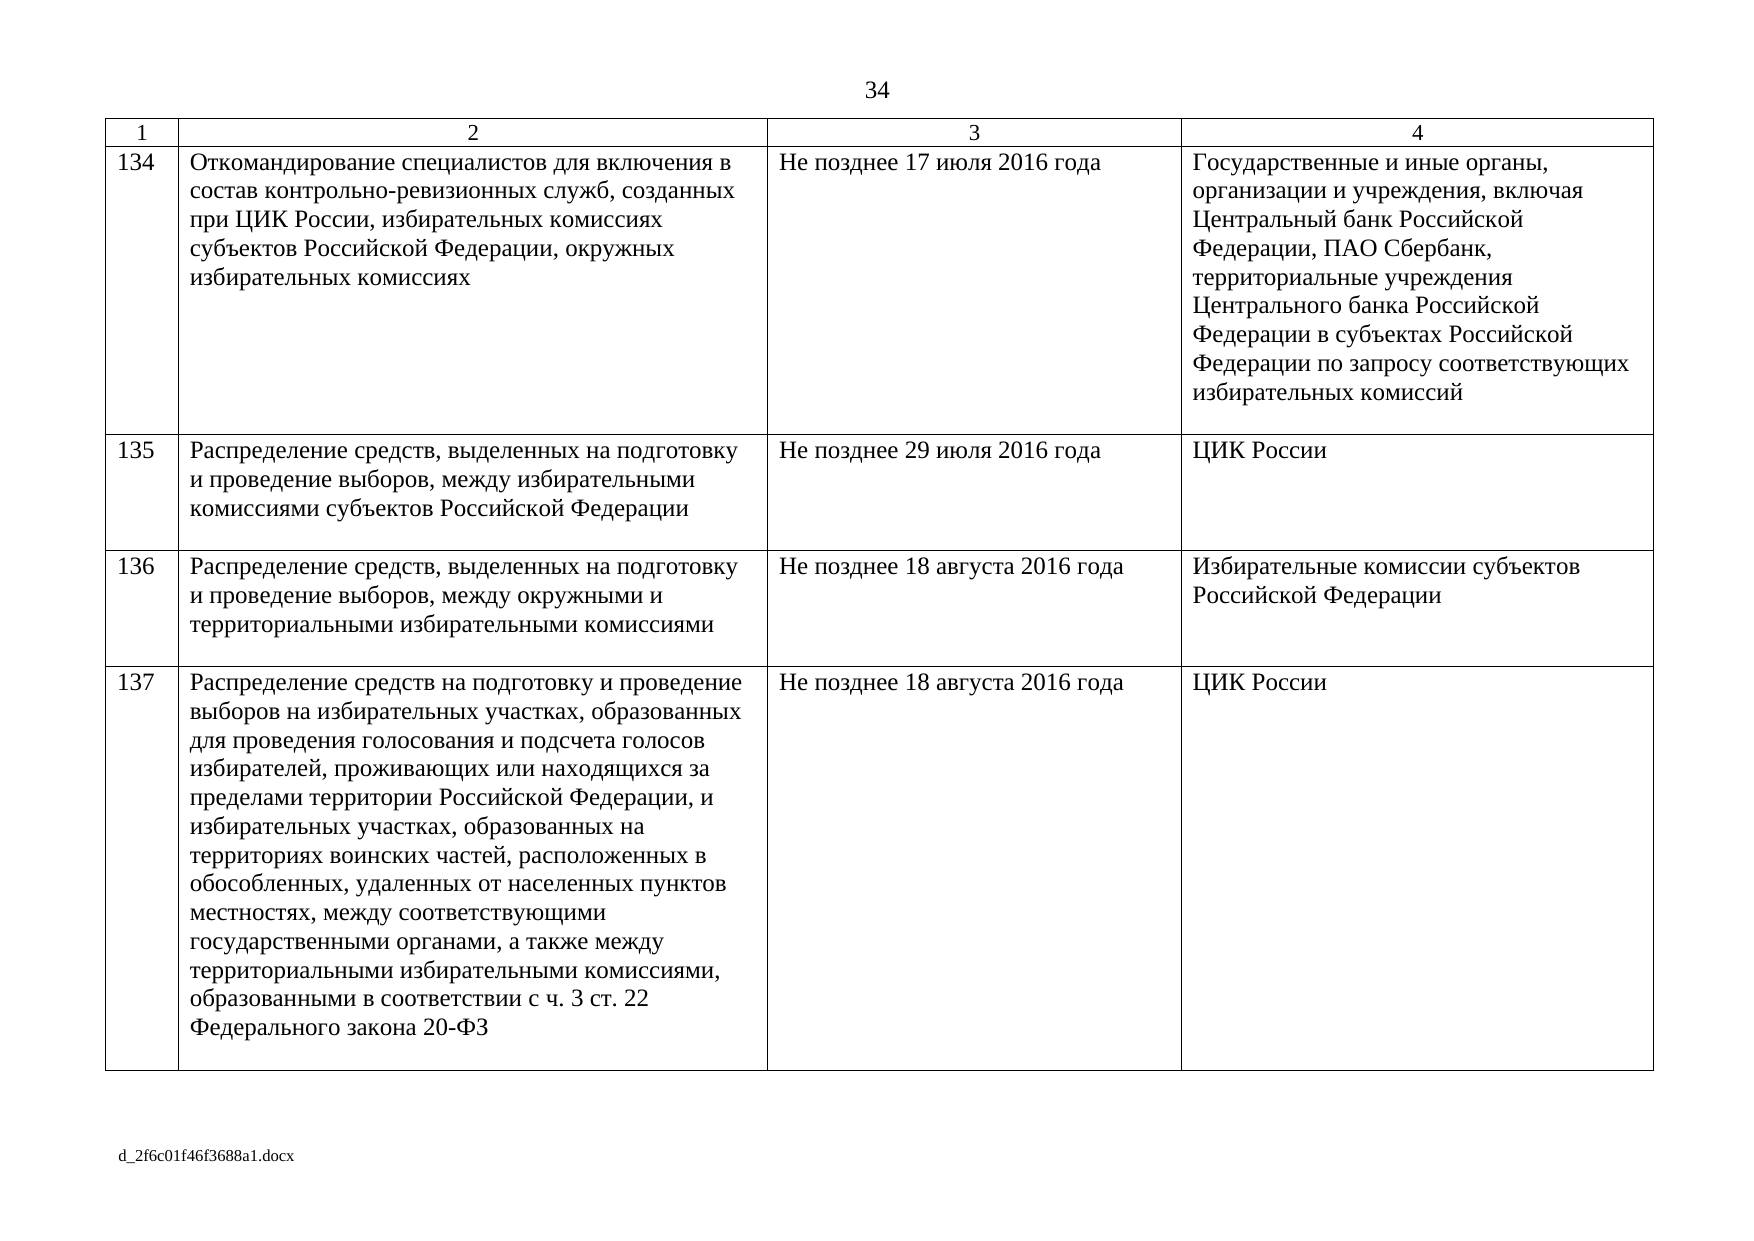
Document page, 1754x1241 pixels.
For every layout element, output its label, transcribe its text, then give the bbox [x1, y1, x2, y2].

table_cell Распределение средств, выделенных на подготовку и проведение выборов, между окружными и территориальными избирательными комиссиями [179, 551, 767, 666]
table_cell Не позднее 18 августа 2016 года [768, 551, 1181, 666]
table_header 1 [106, 119, 178, 146]
table_cell ЦИК России [1182, 667, 1653, 1070]
table_header 4 [1182, 119, 1653, 146]
table_cell Не позднее 29 июля 2016 года [768, 435, 1181, 550]
table_cell [106, 551, 178, 666]
table_cell Государственные и иные органы, организации и учреждения, включая Центральный банк Российской Федерации, ПАО Сбербанк, территориальные учреждения Центрального банка Российской Федерации в субъектах Российской Федерации по запросу соответствующих избирательных комиссий [1182, 147, 1653, 434]
table_cell Не позднее 17 июля 2016 года [768, 147, 1181, 434]
table_cell Откомандирование специалистов для включения в состав контрольно-ревизионных служб, созданных при ЦИК России, избирательных комиссиях субъектов Российской Федерации, окружных избирательных комиссиях [179, 147, 767, 434]
table_cell Не позднее 18 августа 2016 года [768, 667, 1181, 1070]
table_header 2 [179, 119, 767, 146]
table_cell Распределение средств, выделенных на подготовку и проведение выборов, между избирательными комиссиями субъектов Российской Федерации [179, 435, 767, 550]
table_cell [106, 147, 178, 434]
table_cell Избирательные комиссии субъектов Российской Федерации [1182, 551, 1653, 666]
table_cell ЦИК России [1182, 435, 1653, 550]
table_cell Распределение средств на подготовку и проведение выборов на избирательных участках, образованных для проведения голосования и подсчета голосов избирателей, проживающих или находящихся за пределами территории Российской Федерации, и избирательных участках, образованных на территориях воинских частей, расположенных в обособленных, удаленных от населенных пунктов местностях, между соответствующими государственными органами, а также между территориальными избирательными комиссиями, образованными в соответствии с ч. 3 ст. 22 Федерального закона 20-ФЗ [179, 667, 767, 1070]
table_cell [106, 435, 178, 550]
table_header 3 [768, 119, 1181, 146]
table_cell [106, 667, 178, 1070]
